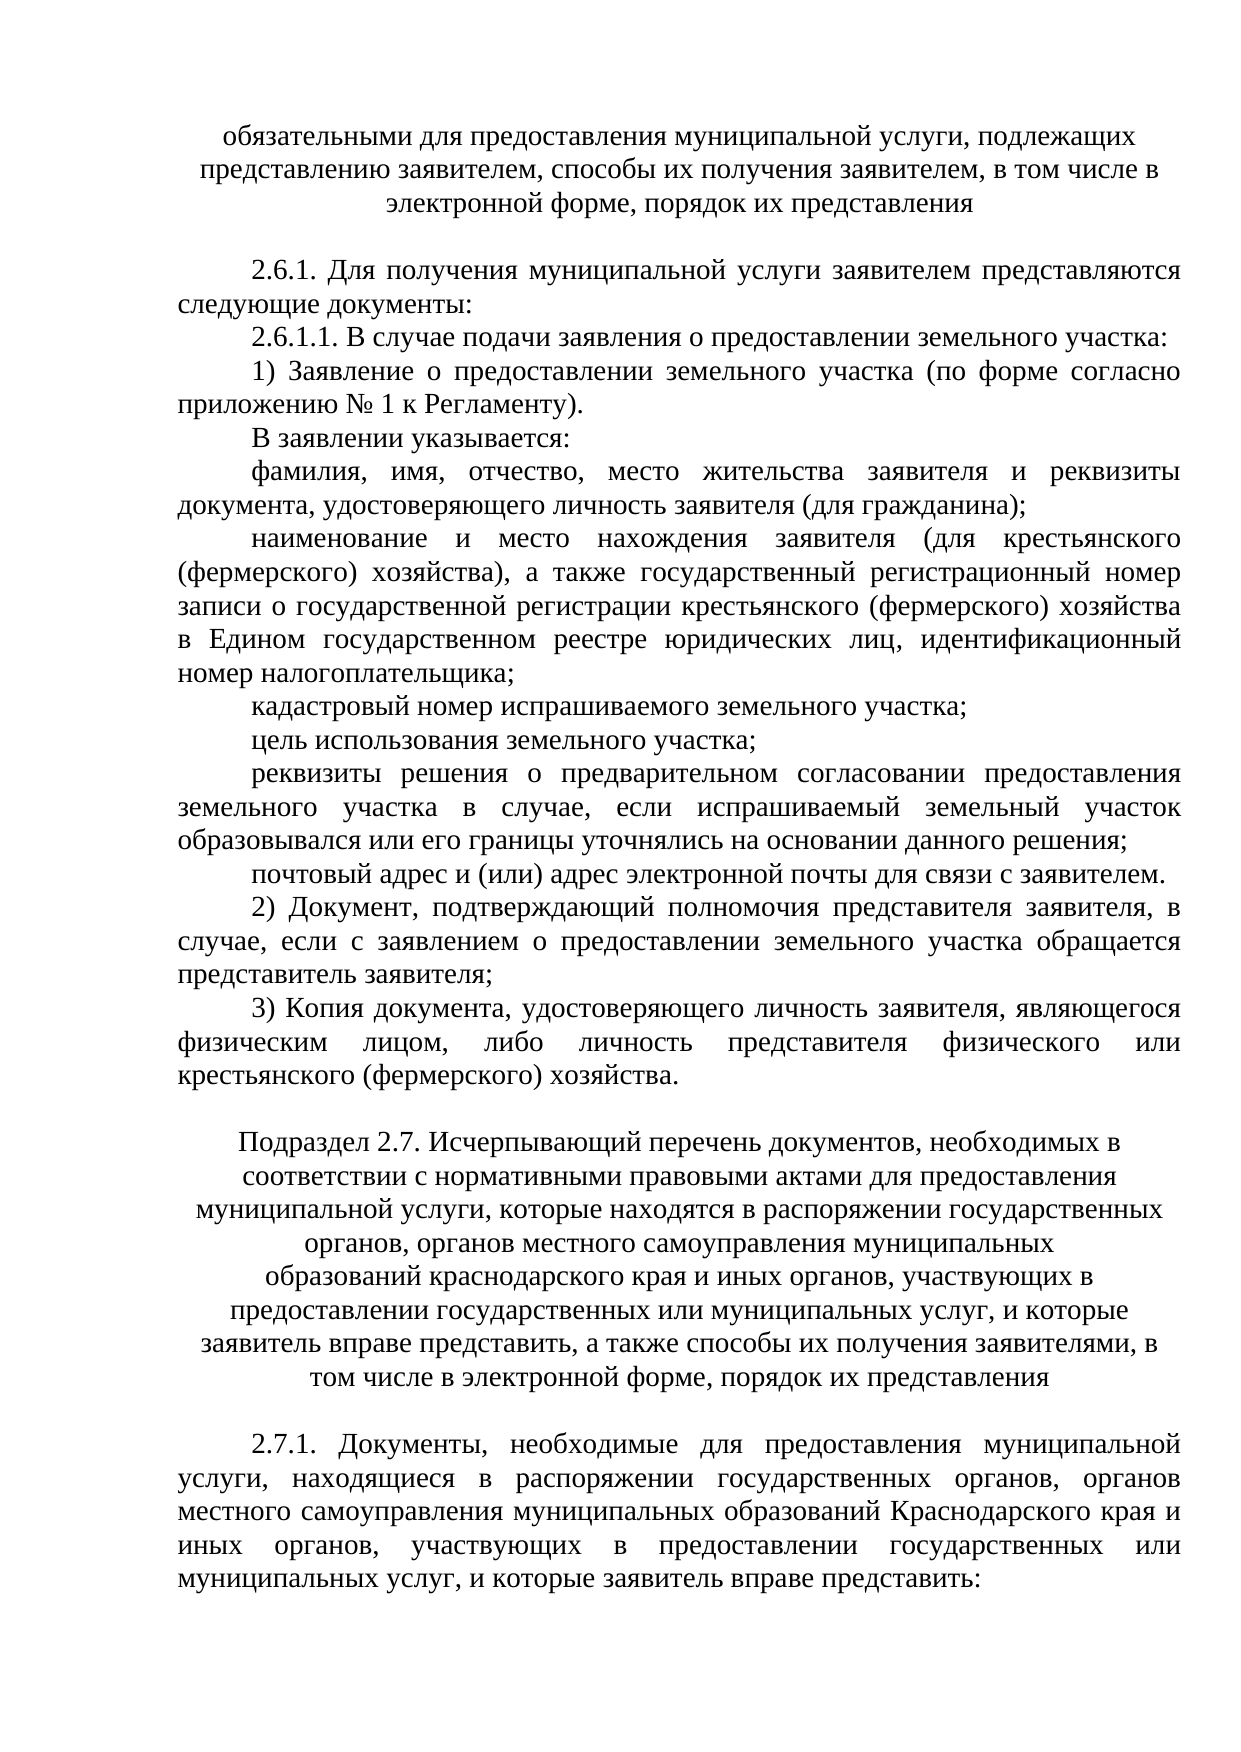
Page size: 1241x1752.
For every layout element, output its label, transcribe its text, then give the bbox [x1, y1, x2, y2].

text цель использования земельного участка; [177, 722, 1182, 755]
text почтовый адрес и (или) адрес электронной почты для связи с заявителем. [177, 856, 1182, 889]
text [177, 118, 1182, 219]
text муниципальной услуги, которые находятся в распоряжении государственных органов, органов местного самоуправления муниципальных [177, 1191, 1182, 1258]
text 3) Копия документа, удостоверяющего личность заявителя, являющегося физическим лицом, либо личность представителя физического или крестьянского (фермерского) хозяйства. [177, 990, 1182, 1091]
text 2) Документ, подтверждающий полномочия представителя заявителя, в случае, если с заявлением о предоставлении земельного участка обращается представитель заявителя; [177, 889, 1182, 990]
text 2.6.1. Для получения муниципальной услуги заявителем представляются следующие документы: [177, 252, 1182, 319]
text В заявлении указывается: [177, 420, 1182, 453]
text кадастровый номер испрашиваемого земельного участка; [177, 688, 1182, 722]
text 2.6.1.1. В случае подачи заявления о предоставлении земельного участка: [177, 319, 1182, 353]
text 2.7.1. Документы, необходимые для предоставления муниципальной услуги, находящиеся в распоряжении государственных органов, органов местного самоуправления муниципальных образований Краснодарского края и иных органов, участвующих в предоставлении государственных или муниципальных услуг, и которые заявитель вправе представить: [177, 1426, 1182, 1594]
text фамилия, имя, отчество, место жительства заявителя и реквизиты документа, удостоверяющего личность заявителя (для гражданина); [177, 453, 1182, 521]
text 1) Заявление о предоставлении земельного участка (по форме согласно приложению № 1 к Регламенту). [177, 353, 1182, 420]
text наименование и место нахождения заявителя (для крестьянского (фермерского) хозяйства), а также государственный регистрационный номер записи о государственной регистрации крестьянского (фермерского) хозяйства в Едином государственном реестре юридических лиц, идентификационный номер налогоплательщика; [177, 521, 1182, 688]
text реквизиты решения о предварительном согласовании предоставления земельного участка в случае, если испрашиваемый земельный участок образовывался или его границы уточнялись на основании данного решения; [177, 755, 1182, 856]
text образований краснодарского края и иных органов, участвующих в предоставлении государственных или муниципальных услуг, и которые заявитель вправе представить, а также способы их получения заявителями, в том числе в электронной форме, порядок их представления [177, 1258, 1182, 1393]
text Подраздел 2.7. Исчерпывающий перечень документов, необходимых в соответствии с нормативными правовыми актами для предоставления [177, 1124, 1182, 1191]
